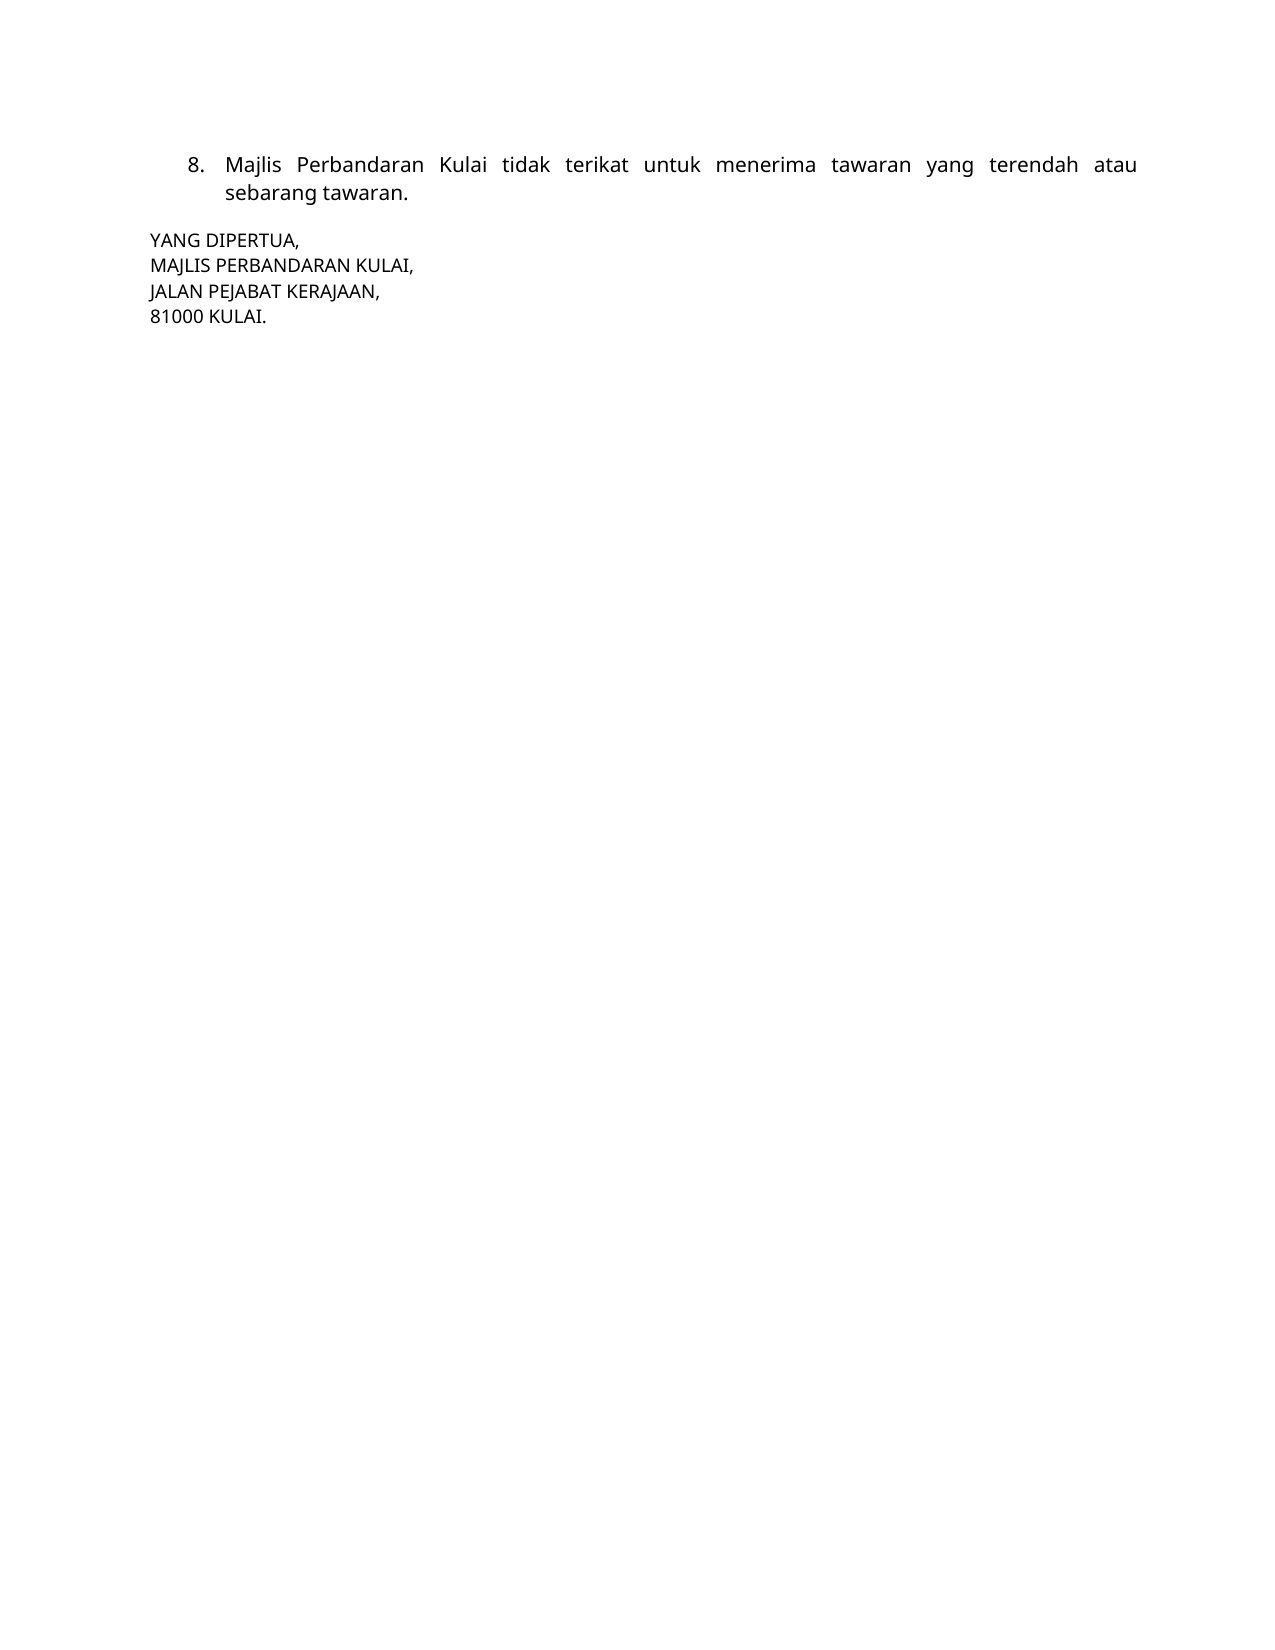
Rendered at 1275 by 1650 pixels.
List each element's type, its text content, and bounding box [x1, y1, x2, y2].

list Majlis Perbandaran Kulai tidak terikat untuk menerima tawaran yang terendah atau sebarang tawaran. [187, 150, 1139, 207]
text YANG DIPERTUA, [150, 227, 1125, 252]
text JALAN PEJABAT KERAJAAN, 81000 KULAI. [150, 278, 1125, 329]
text MAJLIS PERBANDARAN KULAI, [150, 252, 1125, 278]
